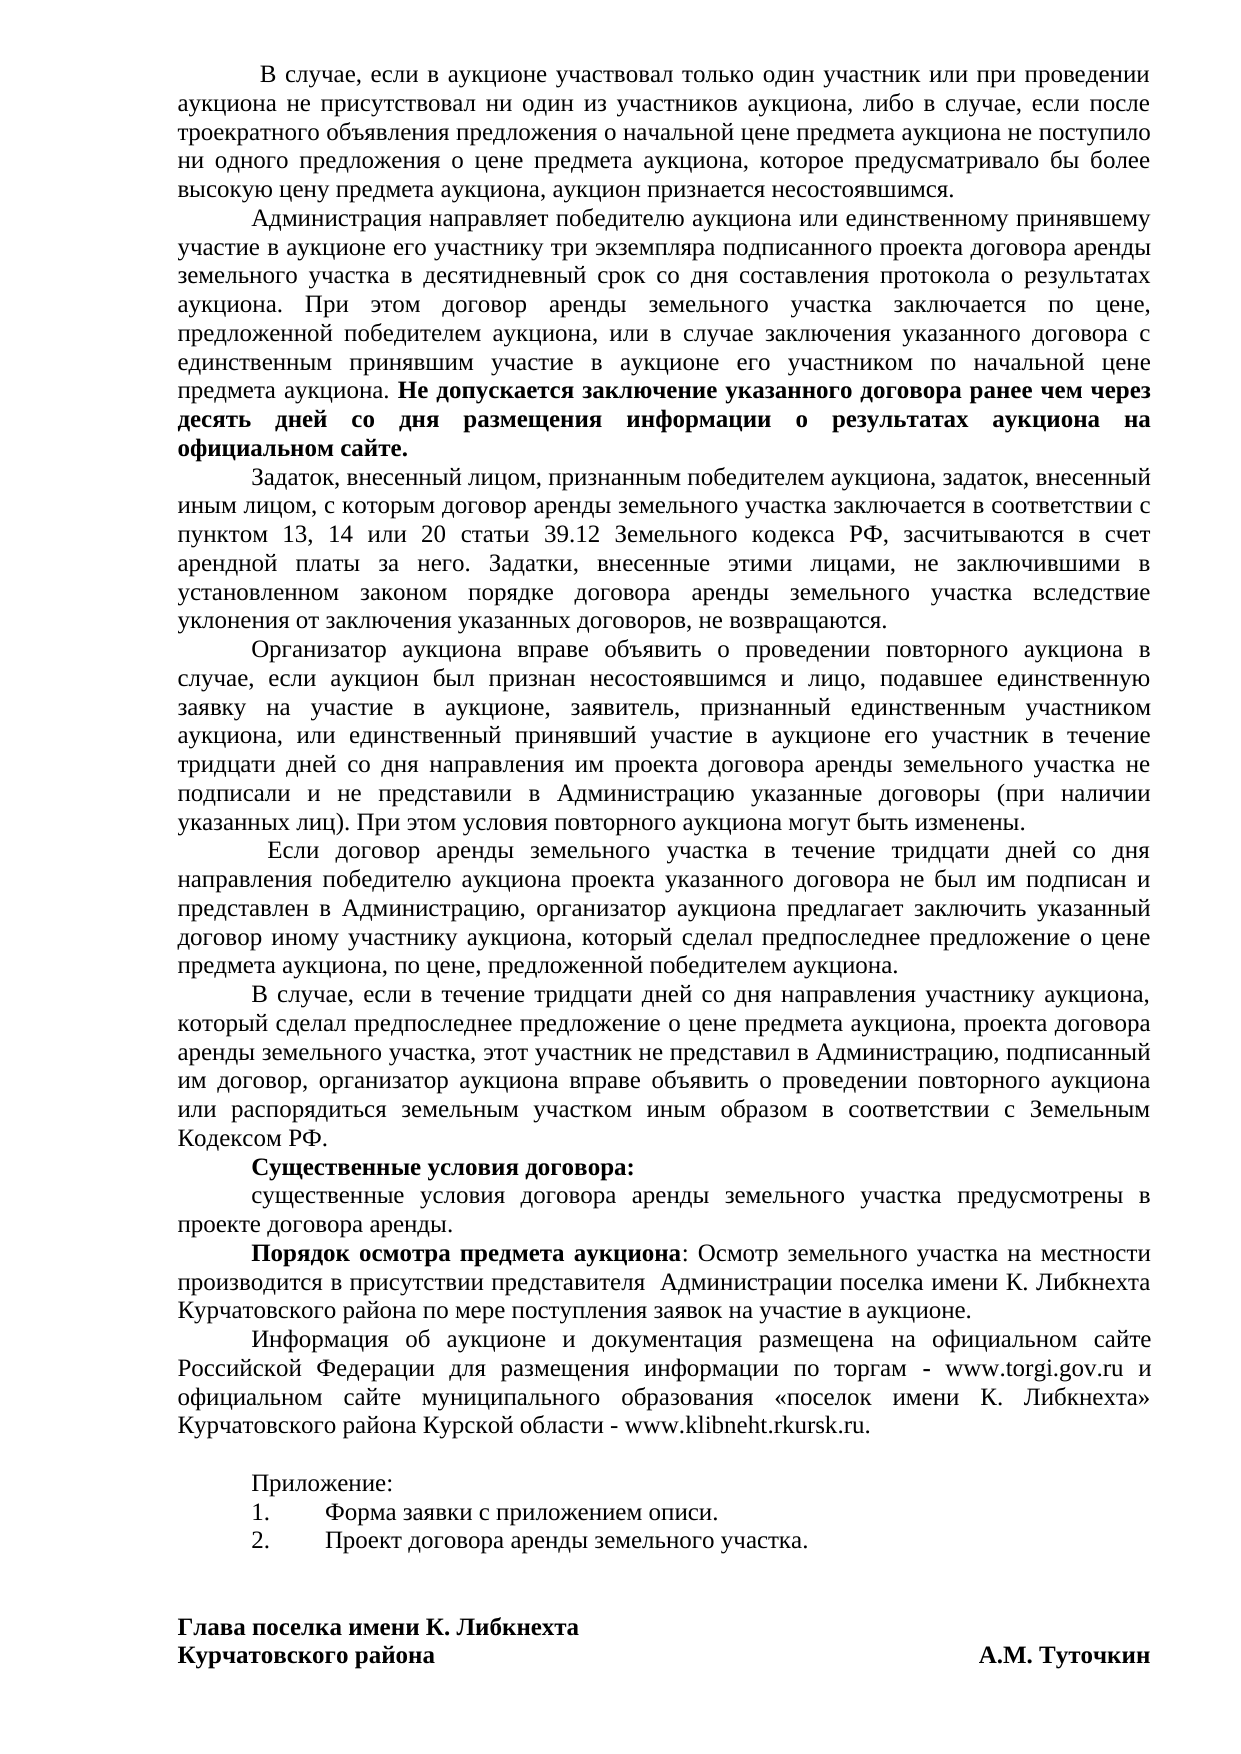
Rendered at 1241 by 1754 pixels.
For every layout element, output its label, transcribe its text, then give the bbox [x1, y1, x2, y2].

text Информация об аукционе и документация размещена на официальном сайте Российской Федерации для размещения информации по торгам - www.torgi.gov.ru и официальном сайте муниципального образования «поселок имени К. Либкнехта» Курчатовского района Курской области - www.klibneht.rkursk.ru. [177, 1324, 1152, 1439]
text Администрация направляет победителю аукциона или единственному принявшему участие в аукционе его участнику три экземпляра подписанного проекта договора аренды земельного участка в десятидневный срок со дня составления протокола о результатах аукциона. При этом договор аренды земельного участка заключается по цене, предложенной победителем аукциона, или в случае заключения указанного договора с единственным принявшим участие в аукционе его участником по начальной цене предмета аукциона. Не допускается заключение указанного договора ранее чем через десять дней со дня размещения информации о результатах аукциона на официальном сайте. [177, 203, 1152, 462]
text Организатор аукциона вправе объявить о проведении повторного аукциона в случае, если аукцион был признан несостоявшимся и лицо, подавшее единственную заявку на участие в аукционе, заявитель, признанный единственным участником аукциона, или единственный принявший участие в аукционе его участник в течение тридцати дней со дня направления им проекта договора аренды земельного участка не подписали и не представили в Администрацию указанные договоры (при наличии указанных лиц). При этом условия повторного аукциона могут быть изменены. [177, 634, 1152, 835]
text существенные условия договора аренды земельного участка предусмотрены в проекте договора аренды. [177, 1180, 1152, 1238]
text Существенные условия договора: [177, 1152, 1152, 1180]
list Проект договора аренды земельного участка. [177, 1525, 1152, 1554]
text Глава поселка имени К. Либкнехта [177, 1612, 1152, 1640]
list Форма заявки с приложением описи. [177, 1497, 1152, 1525]
text Приложение: [177, 1468, 1152, 1497]
text В случае, если в течение тридцати дней со дня направления участнику аукциона, который сделал предпоследнее предложение о цене предмета аукциона, проекта договора аренды земельного участка, этот участник не представил в Администрацию, подписанный им договор, организатор аукциона вправе объявить о проведении повторного аукциона или распорядиться земельным участком иным образом в соответствии с Земельным Кодексом РФ. [177, 979, 1152, 1152]
text Задаток, внесенный лицом, признанным победителем аукциона, задаток, внесенный иным лицом, с которым договор аренды земельного участка заключается в соответствии с пунктом 13, 14 или 20 статьи 39.12 Земельного кодекса РФ, засчитываются в счет арендной платы за него. Задатки, внесенные этими лицами, не заключившими в установленном законом порядке договора аренды земельного участка вследствие уклонения от заключения указанных договоров, не возвращаются. [177, 462, 1152, 634]
text В случае, если в аукционе участвовал только один участник или при проведении аукциона не присутствовал ни один из участников аукциона, либо в случае, если после троекратного объявления предложения о начальной цене предмета аукциона не поступило ни одного предложения о цене предмета аукциона, которое предусматривало бы более высокую цену предмета аукциона, аукцион признается несостоявшимся. [177, 59, 1152, 203]
text Если договор аренды земельного участка в течение тридцати дней со дня направления победителю аукциона проекта указанного договора не был им подписан и представлен в Администрацию, организатор аукциона предлагает заключить указанный договор иному участнику аукциона, который сделал предпоследнее предложение о цене предмета аукциона, по цене, предложенной победителем аукциона. [177, 835, 1152, 979]
text Курчатовского района А.М. Туточкин [177, 1640, 1152, 1669]
text Порядок осмотра предмета аукциона: Осмотр земельного участка на местности производится в присутствии представителя Администрации поселка имени К. Либкнехта Курчатовского района по мере поступления заявок на участие в аукционе. [177, 1238, 1152, 1324]
